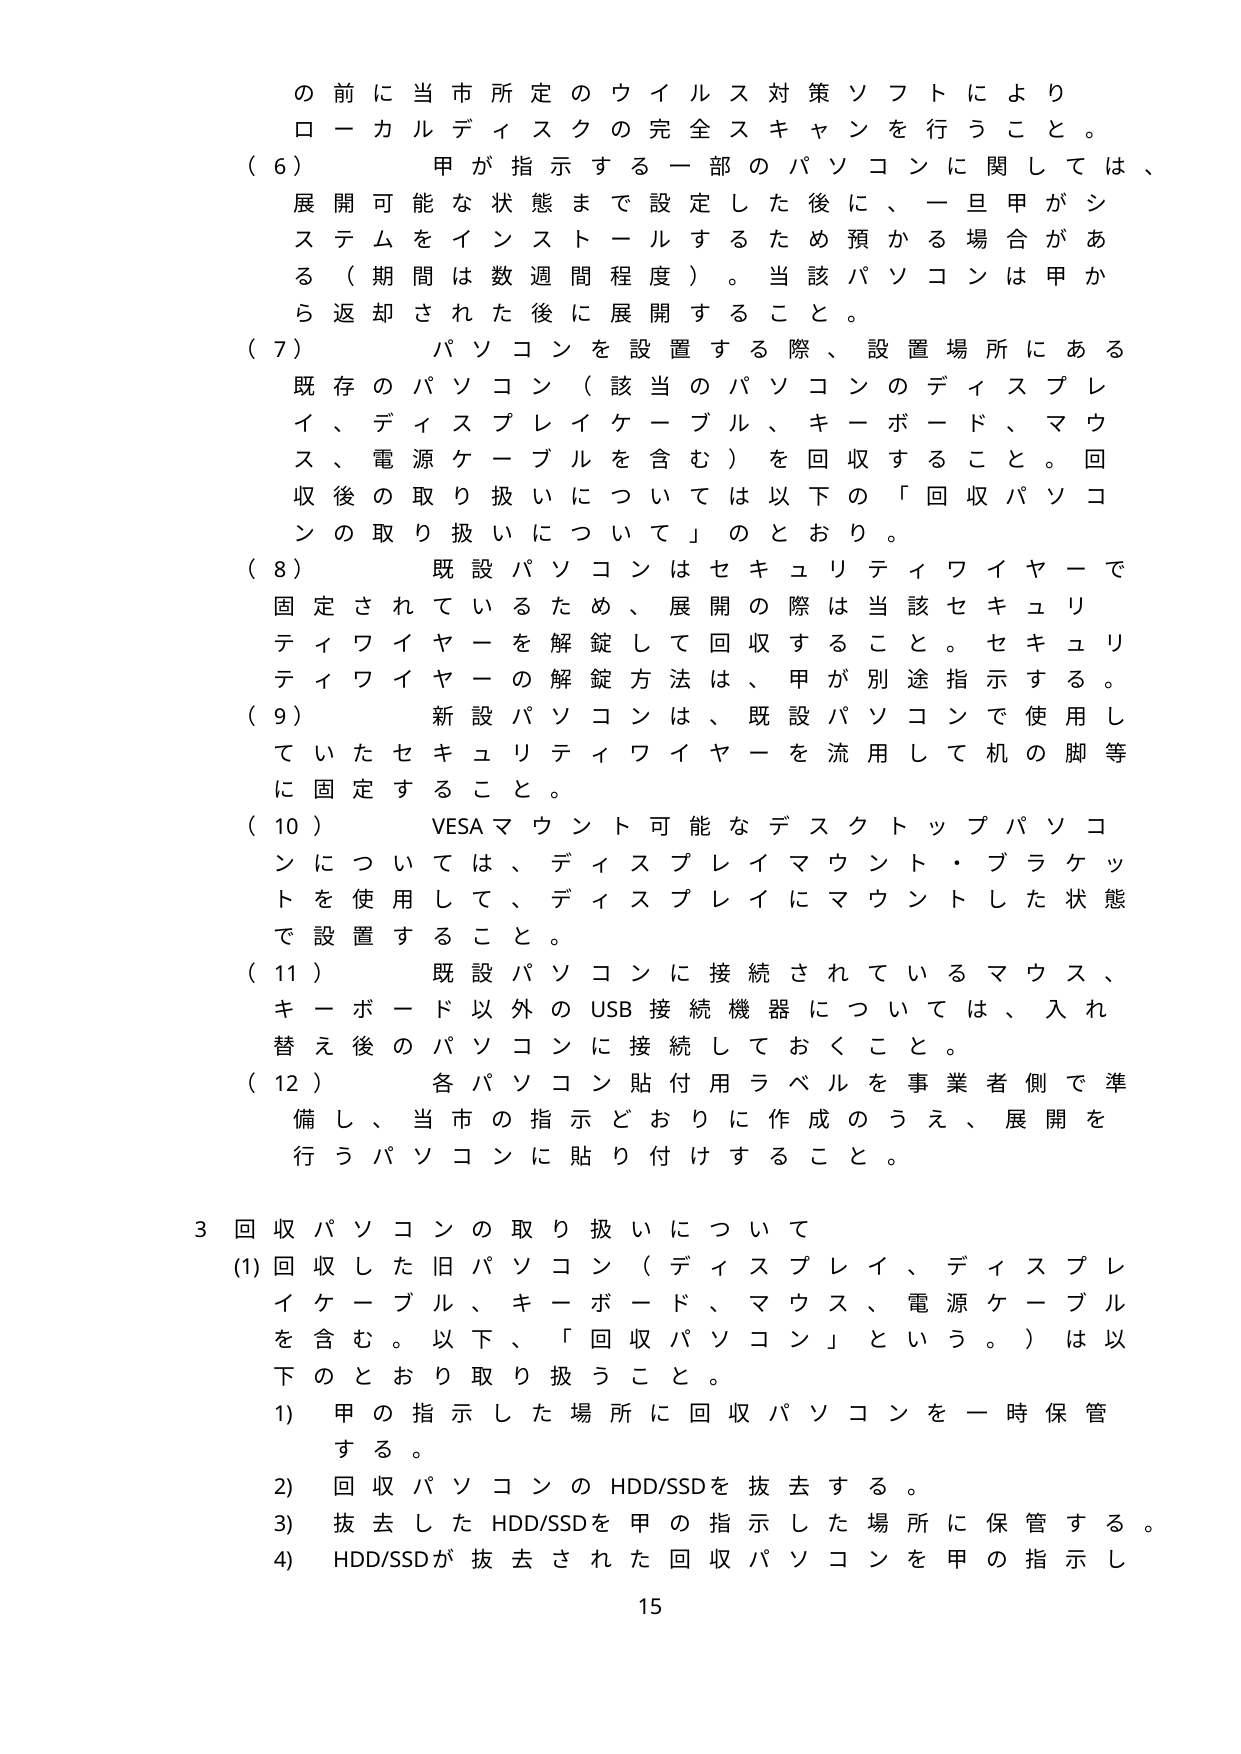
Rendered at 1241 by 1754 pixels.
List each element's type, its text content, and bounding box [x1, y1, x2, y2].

list パソコンを設置する際、設置場所にある既存のパソコン（該当のパソコンのディスプレイ、ディスプレイケーブル、キーボード、マウス、電源ケーブルを含む）を回収すること。回収後の取り扱いについては以下の「回収パソコンの取り扱いについて」のとおり。 [219, 330, 1144, 550]
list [273, 1540, 1144, 1577]
list 既設パソコンはセキュリティワイヤーで固定されているため、展開の際は当該セキュリティワイヤーを解錠して回収すること。セキュリティワイヤーの解錠方法は、甲が別途指示する。 [219, 550, 1144, 697]
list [219, 73, 1144, 147]
list 甲の指示した場所に回収パソコンを一時保管する。 [273, 1393, 1144, 1467]
list VESAマウント可能なデスクトップパソコンについては、ディスプレイマウント・ブラケットを使用して、ディスプレイにマウントした状態で設置すること。 [219, 807, 1144, 953]
list 各パソコン貼付用ラベルを事業者側で準備し、当市の指示どおりに作成のうえ、展開を行うパソコンに貼り付けすること。 [219, 1063, 1144, 1173]
list 新設パソコンは、既設パソコンで使用していたセキュリティワイヤーを流用して机の脚等に固定すること。 [219, 697, 1144, 807]
list 回収パソコンの取り扱いについて [176, 1210, 1144, 1247]
list 回収パソコンのHDD/SSDを抜去する。 [273, 1467, 1144, 1503]
list 回収した旧パソコン（ディスプレイ、ディスプレイケーブル、キーボード、マウス、電源ケーブルを含む。以下、「回収パソコン」という。）は以下のとおり取り扱うこと。 [229, 1247, 1144, 1393]
list 抜去したHDD/SSDを甲の指示した場所に保管する。 [273, 1503, 1144, 1540]
list 甲が指示する一部のパソコンに関しては、展開可能な状態まで設定した後に、一旦甲がシステムをインストールするため預かる場合がある（期間は数週間程度）。当該パソコンは甲から返却された後に展開すること。 [219, 147, 1144, 330]
list 既設パソコンに接続されているマウス、キーボード以外のUSB接続機器については、入れ替え後のパソコンに接続しておくこと。 [219, 953, 1144, 1063]
